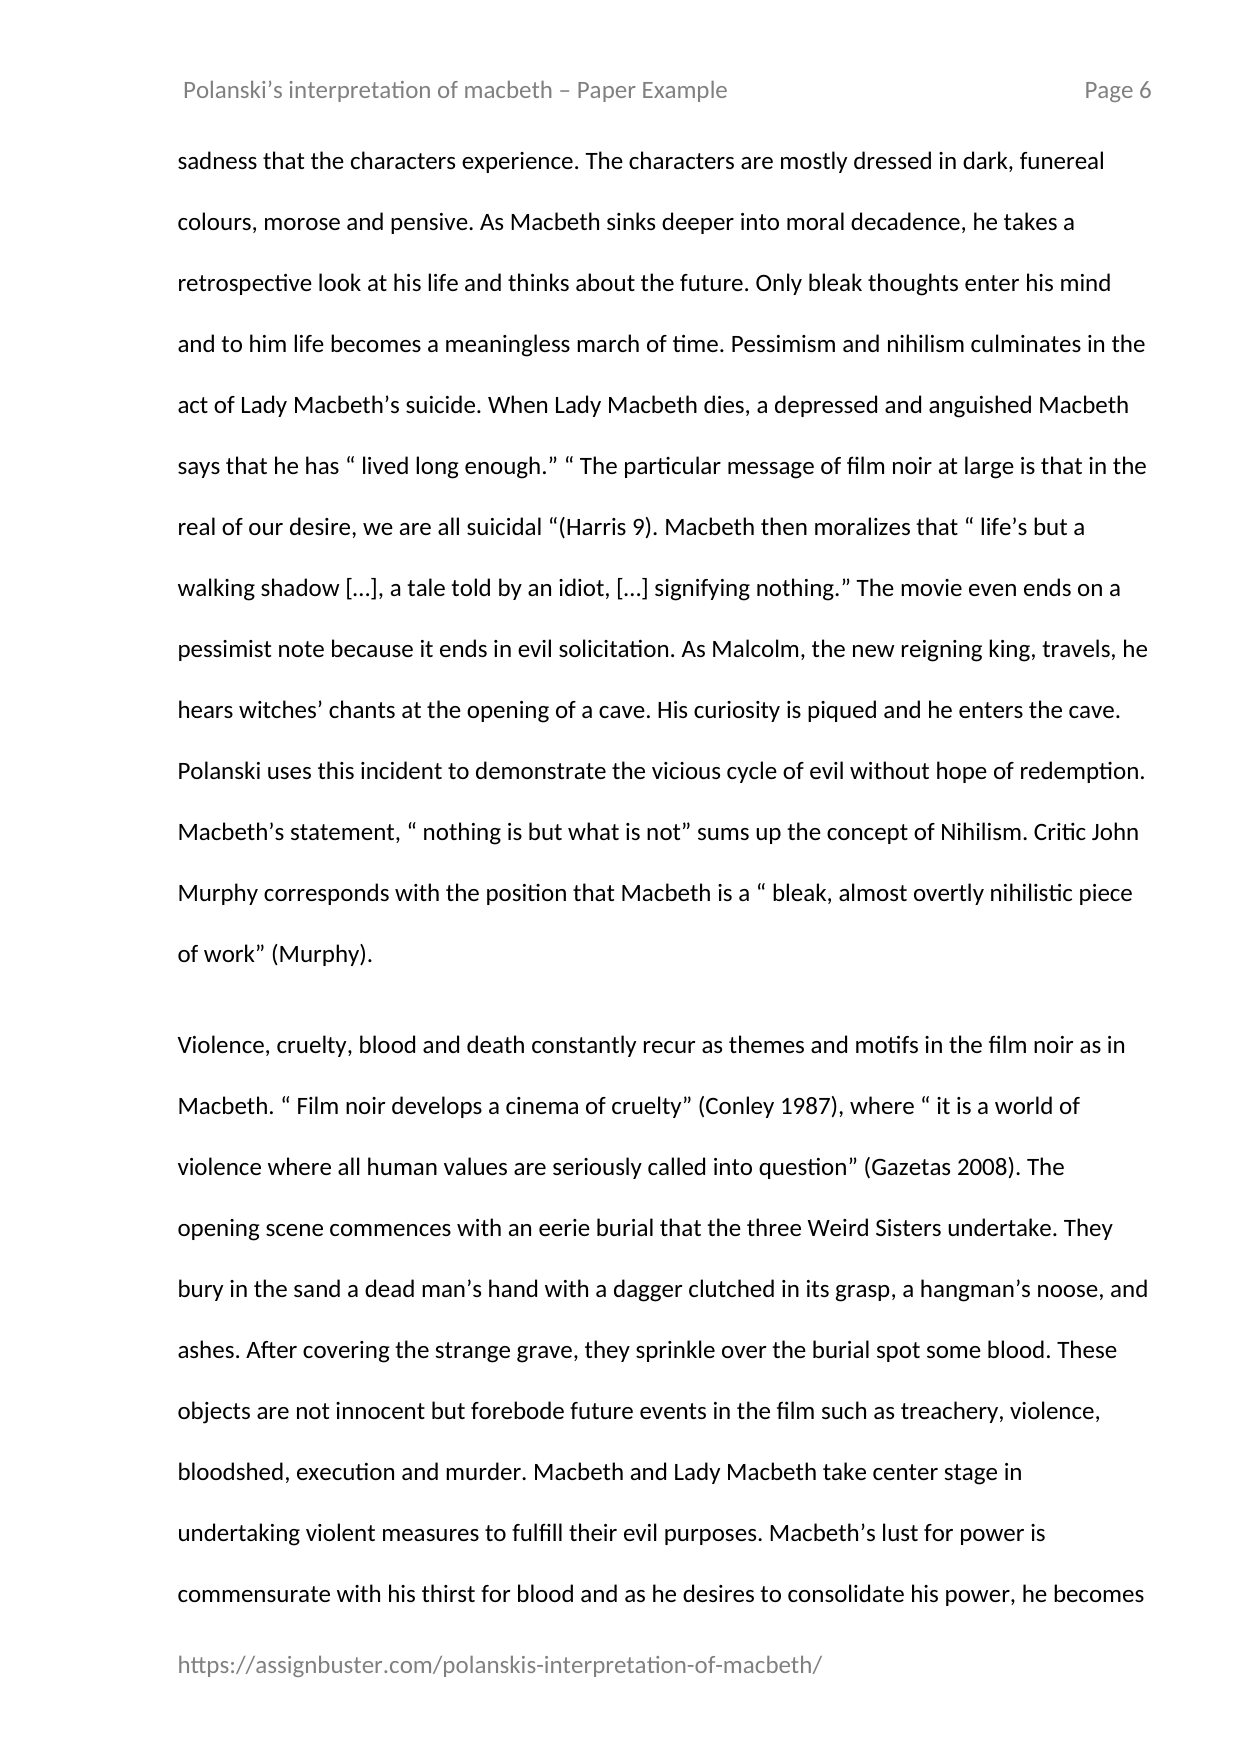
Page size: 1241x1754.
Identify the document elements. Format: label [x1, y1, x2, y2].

text [177, 1029, 1152, 1609]
text [177, 145, 1152, 969]
